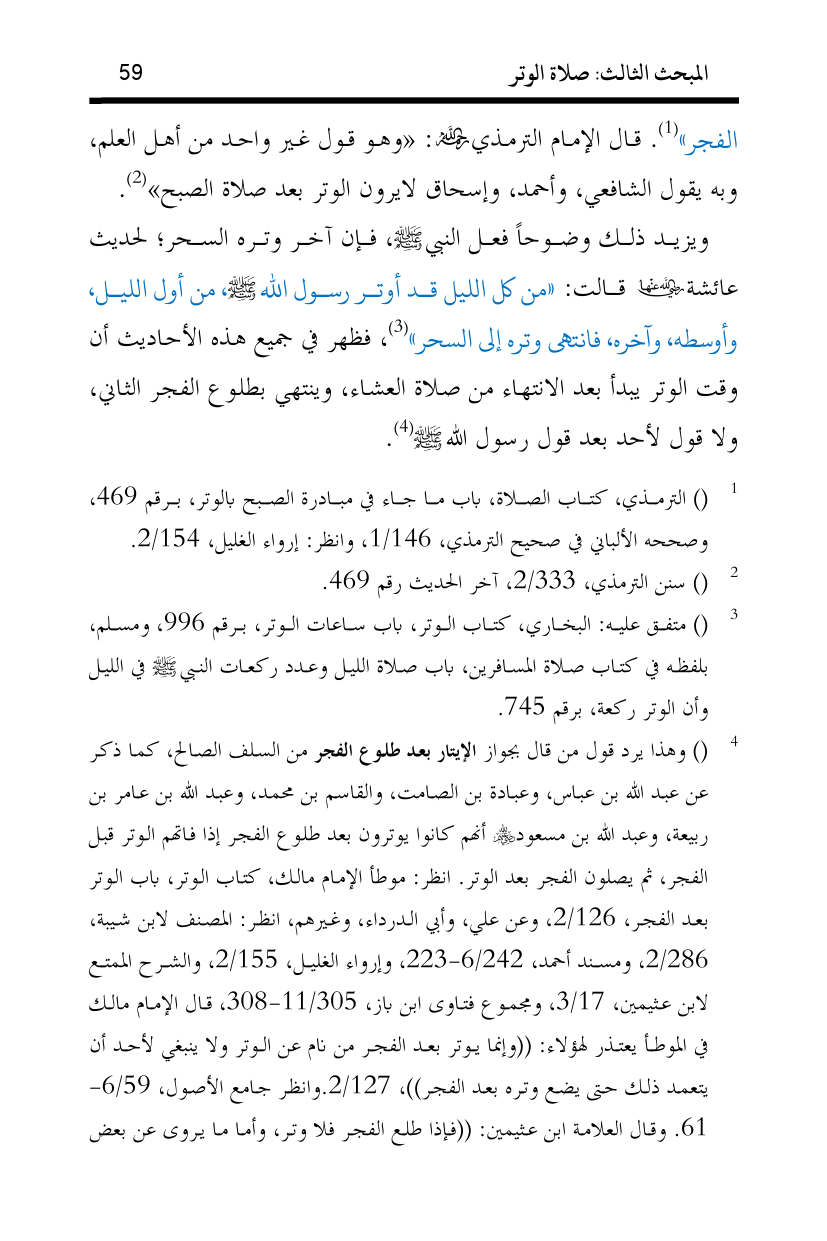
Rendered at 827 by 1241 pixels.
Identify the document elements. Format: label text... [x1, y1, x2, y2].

text وعن عبد الله بن عمرب أن النبي ج قال: «بادروا الصبح بالوتر»(). وهذا يدل على مسابقة طلوع الفجر بالوتر بأن يوقع الوتر قبل دخوله؛ ولهذا ثبت عن النبي ج من حديث ابن عمرب أنه قال: «صلاة الليل مثنى مثنى فإذا خشي أحدكم الصبح صلى ركعة واحدة توتر له ما قد صلَّى»(). وعن أبي سعيد الخدريس أن رسول الله ج قال: «من أدرك الصبح فلم يوتر فلا وتر له»(). ويؤكد ذلك حديث ابن عمرب أن النبي ج قال: «إذا طلع الفجر فقد ذهب كلُّ صلاة الليل والوتر، فأوتروا قبل طلوع الفجر»(). قال الإمام الترمذي/: «وهو قول غير واحد من أهل العلم، وبه يقول الشافعي، وأحمد، وإسحاق لايرون الوتر بعد صلاة الصبح»(). [89, 115, 738, 215]
text ويزيد ذلك وضوحاً فعل النبي ج، فإن آخر وتره السحر؛ لحديث عائشةل قالت: «من كل الليل قد أوتر رسول الله ج، من أول الليل، وأوسطه، وآخره، فانتهى وتره إلى السحر»()، فظهر في جميع هذه الأحاديث أن وقت الوتر يبدأ بعد الانتهاء من صلاة العشاء، وينتهي بطلوع الفجر الثاني، ولا قول لأحد بعد قول رسول الله ج(). [89, 215, 738, 464]
